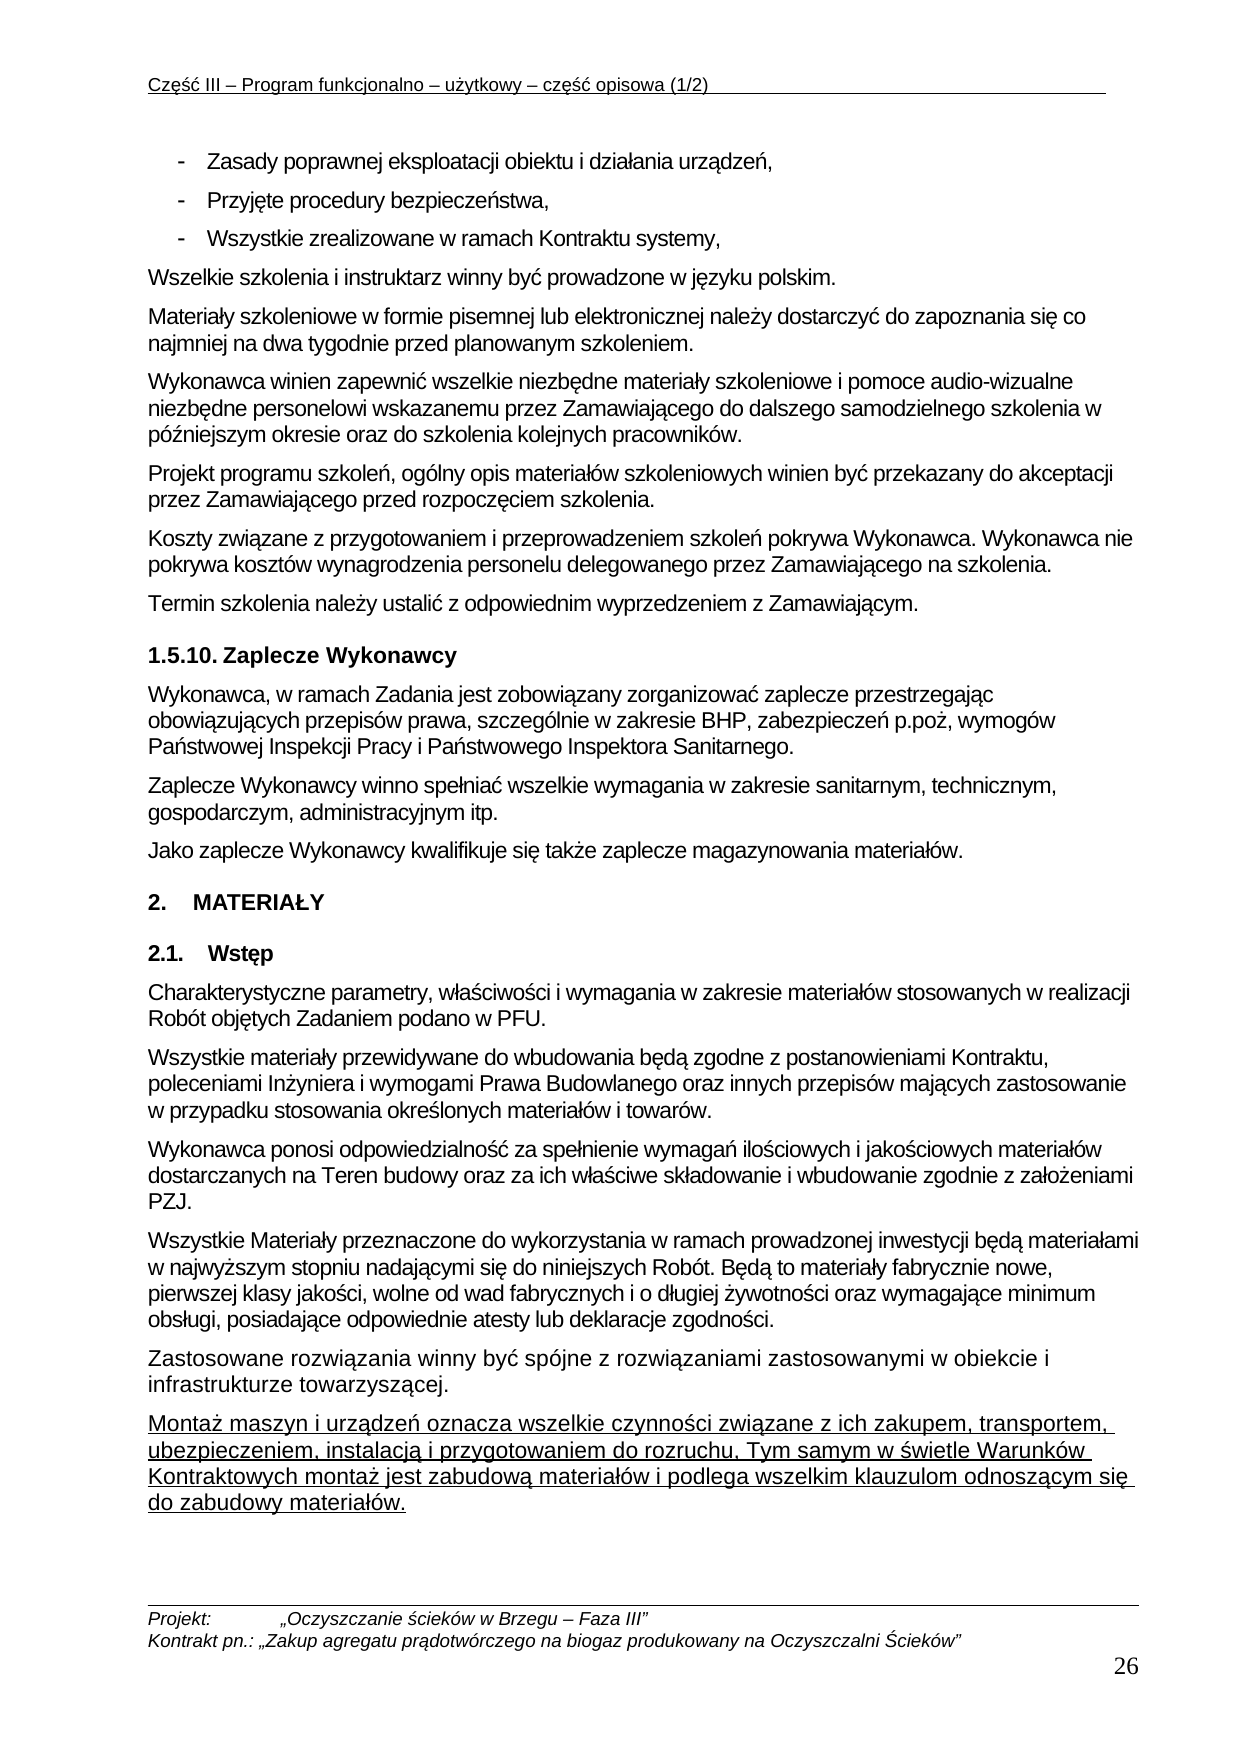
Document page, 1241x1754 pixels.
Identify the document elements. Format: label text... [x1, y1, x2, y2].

list Przyjęte procedury bezpieczeństwa, [177, 187, 1146, 213]
text Wykonawca ponosi odpowiedzialność za spełnienie wymagań ilościowych i jakościowych materiałów dostarczanych na Teren budowy oraz za ich właściwe składowanie i wbudowanie zgodnie z założeniami PZJ. [148, 1136, 1146, 1215]
subtitle MATERIAŁY [148, 889, 1146, 915]
text Wykonawca, w ramach Zadania jest zobowiązany zorganizować zaplecze przestrzegając obowiązujących przepisów prawa, szczególnie w zakresie BHP, zabezpieczeń p.poż, wymogów Państwowej Inspekcji Pracy i Państwowego Inspektora Sanitarnego. [148, 681, 1146, 759]
text Montaż maszyn i urządzeń oznacza wszelkie czynności związane z ich zakupem, transportem, ubezpieczeniem, instalacją i przygotowaniem do rozruchu, Tym samym w świetle Warunków Kontraktowych montaż jest zabudową materiałów i podlega wszelkim klauzulom odnoszącym się do zabudowy materiałów. [148, 1410, 1146, 1516]
text Zaplecze Wykonawcy winno spełniać wszelkie wymagania w zakresie sanitarnym, technicznym, gospodarczym, administracyjnym itp. [148, 772, 1146, 825]
list Wszystkie zrealizowane w ramach Kontraktu systemy, [177, 225, 1146, 252]
subtitle Zaplecze Wykonawcy [148, 642, 1146, 668]
text Wszelkie szkolenia i instruktarz winny być prowadzone w języku polskim. [148, 264, 1146, 291]
subtitle Wstęp [148, 940, 1146, 966]
list Zasady poprawnej eksploatacji obiektu i działania urządzeń, [177, 148, 1146, 174]
text Termin szkolenia należy ustalić z odpowiednim wyprzedzeniem z Zamawiającym. [148, 590, 1146, 617]
text Wszystkie Materiały przeznaczone do wykorzystania w ramach prowadzonej inwestycji będą materiałami w najwyższym stopniu nadającymi się do niniejszych Robót. Będą to materiały fabrycznie nowe, pierwszej klasy jakości, wolne od wad fabrycznych i o długiej żywotności oraz wymagające minimum obsługi, posiadające odpowiednie atesty lub deklaracje zgodności. [148, 1227, 1146, 1333]
text Wszystkie materiały przewidywane do wbudowania będą zgodne z postanowieniami Kontraktu, poleceniami Inżyniera i wymogami Prawa Budowlanego oraz innych przepisów mających zastosowanie w przypadku stosowania określonych materiałów i towarów. [148, 1044, 1146, 1123]
text Wykonawca winien zapewnić wszelkie niezbędne materiały szkoleniowe i pomoce audio-wizualne niezbędne personelowi wskazanemu przez Zamawiającego do dalszego samodzielnego szkolenia w późniejszym okresie oraz do szkolenia kolejnych pracowników. [148, 368, 1146, 447]
text Koszty związane z przygotowaniem i przeprowadzeniem szkoleń pokrywa Wykonawca. Wykonawca nie pokrywa kosztów wynagrodzenia personelu delegowanego przez Zamawiającego na szkolenia. [148, 525, 1146, 578]
text Jako zaplecze Wykonawcy kwalifikuje się także zaplecze magazynowania materiałów. [148, 837, 1146, 864]
text Materiały szkoleniowe w formie pisemnej lub elektronicznej należy dostarczyć do zapoznania się co najmniej na dwa tygodnie przed planowanym szkoleniem. [148, 303, 1146, 356]
text Projekt programu szkoleń, ogólny opis materiałów szkoleniowych winien być przekazany do akceptacji przez Zamawiającego przed rozpoczęciem szkolenia. [148, 460, 1146, 513]
text Charakterystyczne parametry, właściwości i wymagania w zakresie materiałów stosowanych w realizacji Robót objętych Zadaniem podano w PFU. [148, 979, 1146, 1032]
text Zastosowane rozwiązania winny być spójne z rozwiązaniami zastosowanymi w obiekcie i infrastrukturze towarzyszącej. [148, 1345, 1146, 1398]
